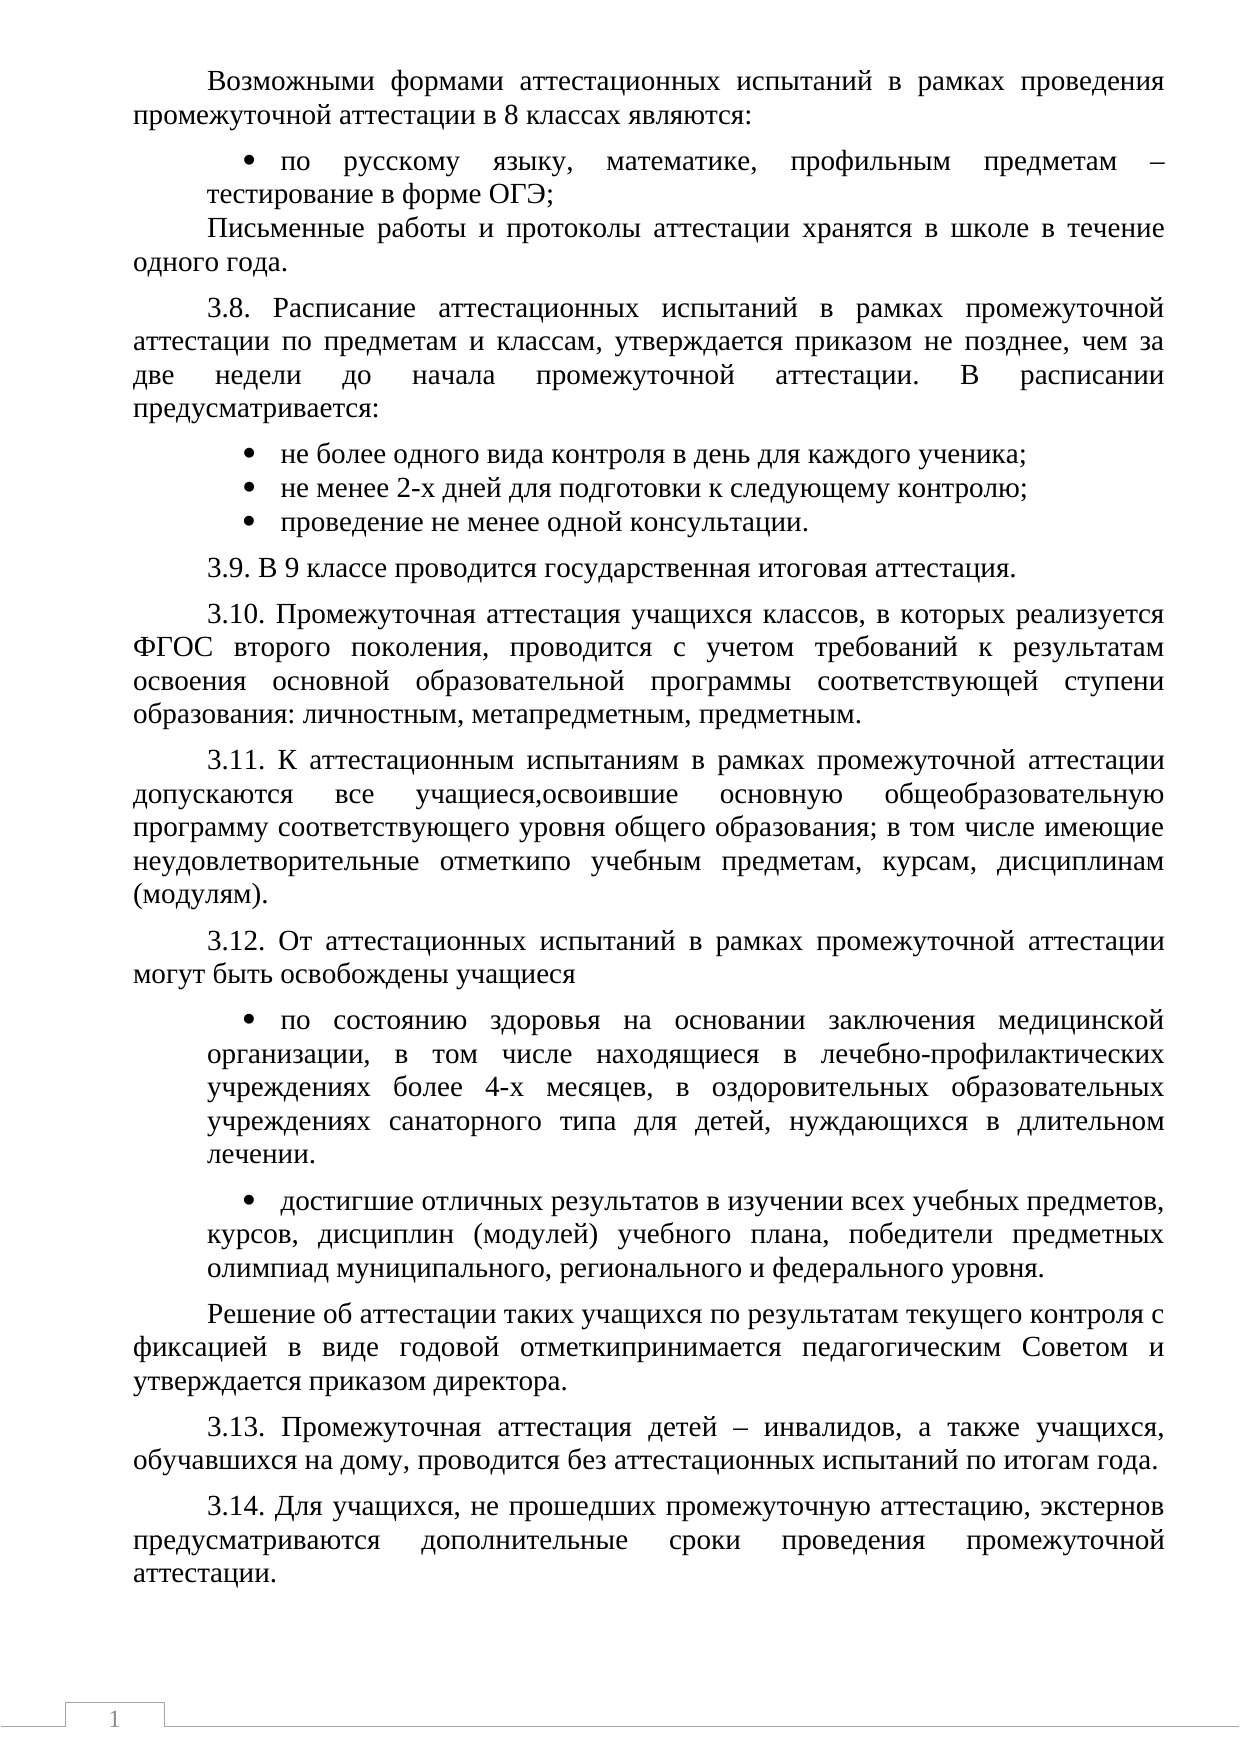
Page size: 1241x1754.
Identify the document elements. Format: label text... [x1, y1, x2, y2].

list достигшие отличных результатов в изучении всех учебных предметов, курсов, дисциплин (модулей) учебного плана, победители предметных олимпиад муниципального, регионального и федерального уровня. [207, 1183, 1165, 1283]
list не более одного вида контроля в день для каждого ученика; [207, 436, 1165, 470]
list по состоянию здоровья на основании заключения медицинской организации, в том числе находящиеся в лечебно-профилактических учреждениях более 4-х месяцев, в оздоровительных образовательных учреждениях санаторного типа для детей, нуждающихся в длительном лечении. [207, 1002, 1165, 1170]
text 3.9. В 9 классе проводится государственная итоговая аттестация. [133, 550, 1165, 583]
list проведение не менее одной консультации. [207, 504, 1165, 537]
text 3.14. Для учащихся, не прошедших промежуточную аттестацию, экстернов предусматриваются дополнительные сроки проведения промежуточной аттестации. [133, 1488, 1165, 1589]
text Возможными формами аттестационных испытаний в рамках проведения промежуточной аттестации в 8 классах являются: [133, 63, 1165, 130]
text 3.8. Расписание аттестационных испытаний в рамках промежуточной аттестации по предметам и классам, утверждается приказом не позднее, чем за две недели до начала промежуточной аттестации. В расписании предусматривается: [133, 290, 1165, 424]
text 3.10. Промежуточная аттестация учащихся классов, в которых реализуется ФГОС второго поколения, проводится с учетом требований к результатам освоения основной образовательной программы соответствующей ступени образования: личностным, метапредметным, предметным. [133, 596, 1165, 730]
text Письменные работы и протоколы аттестации хранятся в школе в течение одного года. [133, 210, 1165, 277]
text 3.13. Промежуточная аттестация детей – инвалидов, а также учащихся, обучавшихся на дому, проводится без аттестационных испытаний по итогам года. [133, 1409, 1165, 1476]
text 3.12. От аттестационных испытаний в рамках промежуточной аттестации могут быть освобождены учащиеся [133, 923, 1165, 990]
list по русскому языку, математике, профильным предметам – тестирование в форме ОГЭ; [207, 143, 1165, 210]
text 3.11. К аттестационным испытаниям в рамках промежуточной аттестации допускаются все учащиеся,освоившие основную общеобразовательную программу соответствующего уровня общего образования; в том числе имеющие неудовлетворительные отметкипо учебным предметам, курсам, дисциплинам (модулям). [133, 742, 1165, 910]
text Решение об аттестации таких учащихся по результатам текущего контроля с фиксацией в виде годовой отметкипринимается педагогическим Советом и утверждается приказом директора. [133, 1296, 1165, 1396]
list не менее 2-х дней для подготовки к следующему контролю; [207, 470, 1165, 504]
